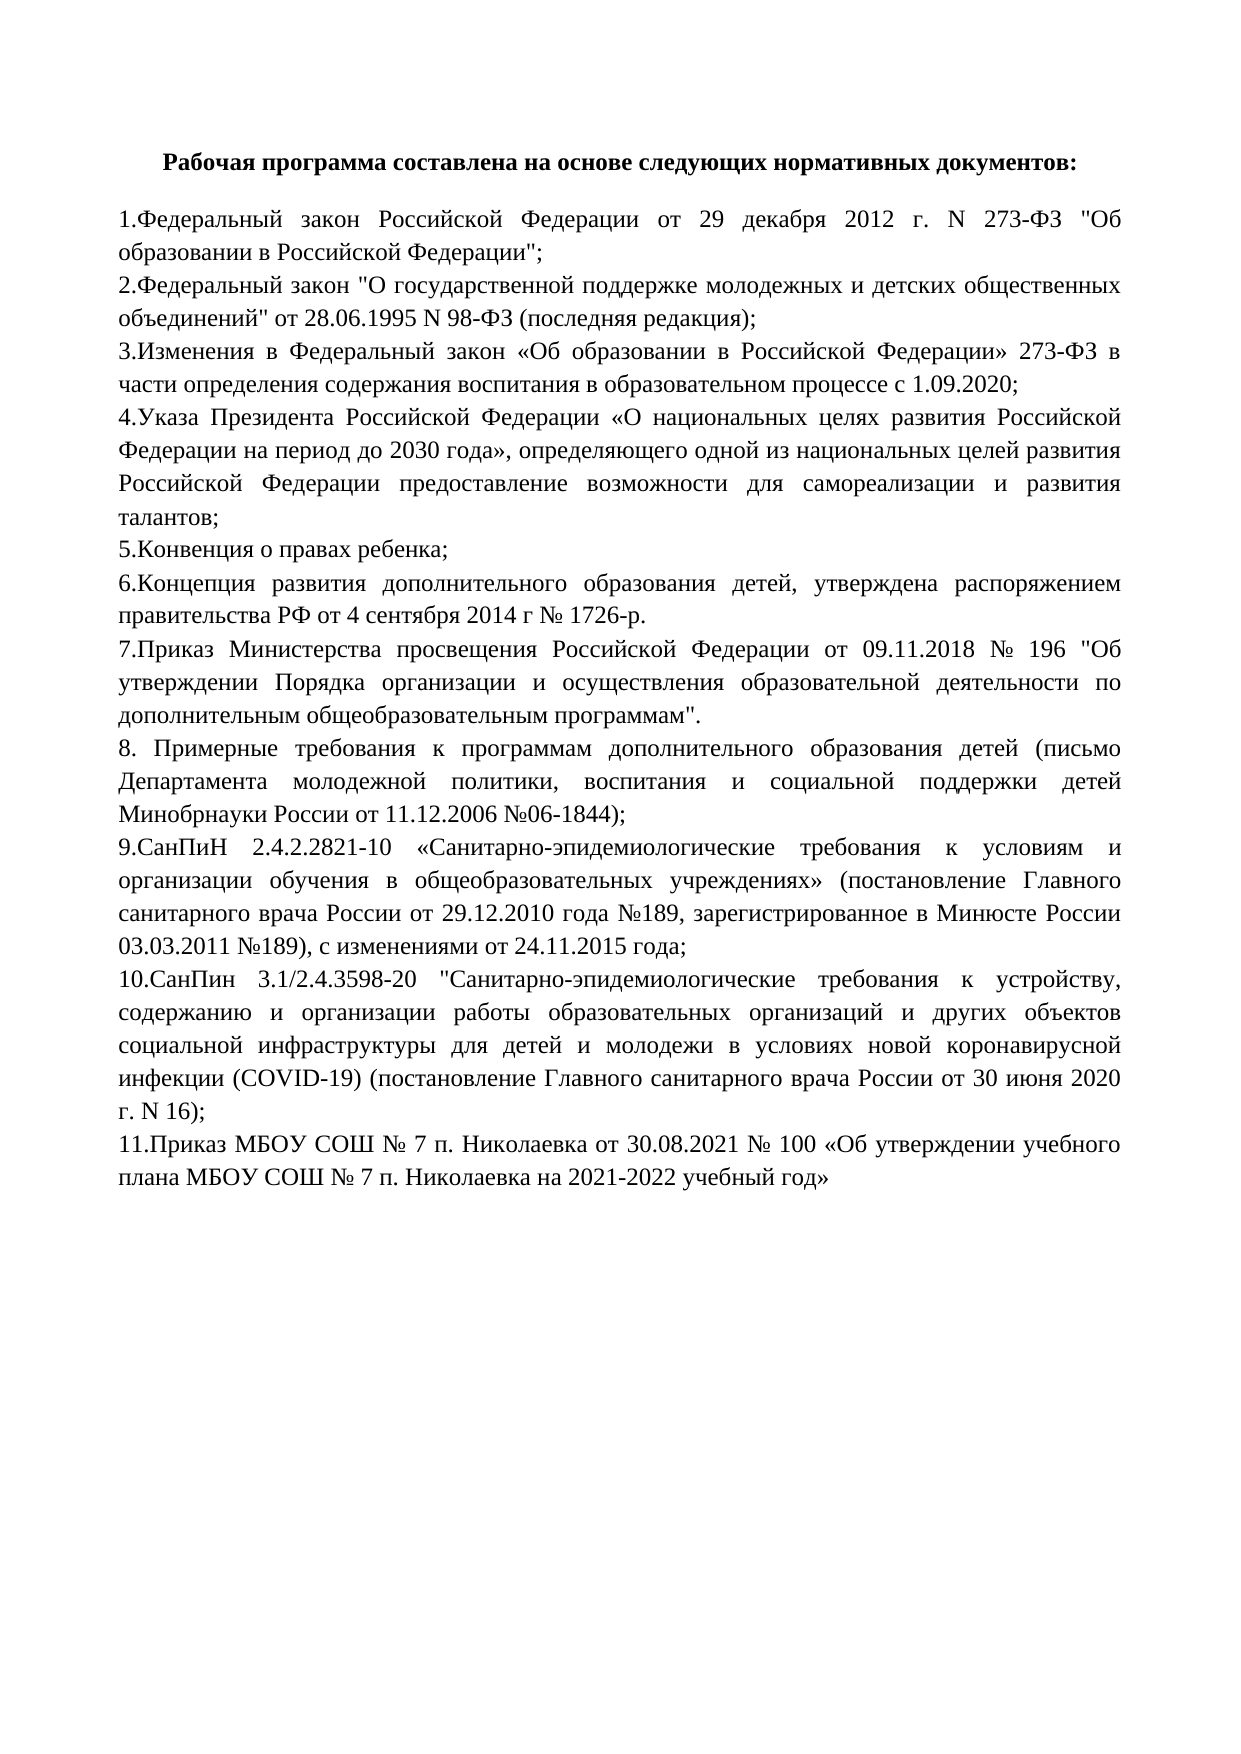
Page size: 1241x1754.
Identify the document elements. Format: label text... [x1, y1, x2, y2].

text Рабочая программа составлена на основе следующих нормативных документов: [118, 147, 1122, 176]
text 2.Федеральный закон "О государственной поддержке молодежных и детских общественных объединений" от 28.06.1995 N 98-ФЗ (последняя редакция); [118, 270, 1122, 332]
text 1.Федеральный закон Российской Федерации от 29 декабря 2012 г. N 273-ФЗ "Об образовании в Российской Федерации"; [118, 204, 1122, 266]
text 11.Приказ МБОУ СОШ № 7 п. Николаевка от 30.08.2021 № 100 «Об утверждении учебного плана МБОУ СОШ № 7 п. Николаевка на 2021-2022 учебный год» [118, 1129, 1122, 1191]
text 4.Указа Президента Российской Федерации «О национальных целях развития Российской Федерации на период до 2030 года», определяющего одной из национальных целей развития Российской Федерации предоставление возможности для самореализации и развития талантов; [118, 402, 1122, 530]
text 8. Примерные требования к программам дополнительного образования детей (письмо Департамента молодежной политики, воспитания и социальной поддержки детей Минобрнауки России от 11.12.2006 №06-1844); [118, 733, 1122, 827]
text 6.Концепция развития дополнительного образования детей, утверждена распоряжением правительства РФ от 4 сентября 2014 г № 1726-р. [118, 568, 1122, 629]
text 5.Конвенция о правах ребенка; [118, 534, 1122, 563]
text 10.СанПин 3.1/2.4.3598-20 "Санитарно-эпидемиологические требования к устройству, содержанию и организации работы образовательных организаций и других объектов социальной инфраструктуры для детей и молодежи в условиях новой коронавирусной инфекции (COVID-19) (постановление Главного санитарного врача России от 30 июня 2020 г. N 16); [118, 964, 1122, 1125]
text 3.Изменения в Федеральный закон «Об образовании в Российской Федерации» 273-ФЗ в части определения содержания воспитания в образовательном процессе с 1.09.2020; [118, 336, 1122, 398]
text 7.Приказ Министерства просвещения Российской Федерации от 09.11.2018 № 196 "Об утверждении Порядка организации и осуществления образовательной деятельности по дополнительным общеобразовательным программам". [118, 634, 1122, 728]
text 9.СанПиН 2.4.2.2821-10 «Санитарно-эпидемиологические требования к условиям и организации обучения в общеобразовательных учреждениях» (постановление Главного санитарного врача России от 29.12.2010 года №189, зарегистрированное в Минюсте России 03.03.2011 №189), с изменениями от 24.11.2015 года; [118, 832, 1122, 959]
